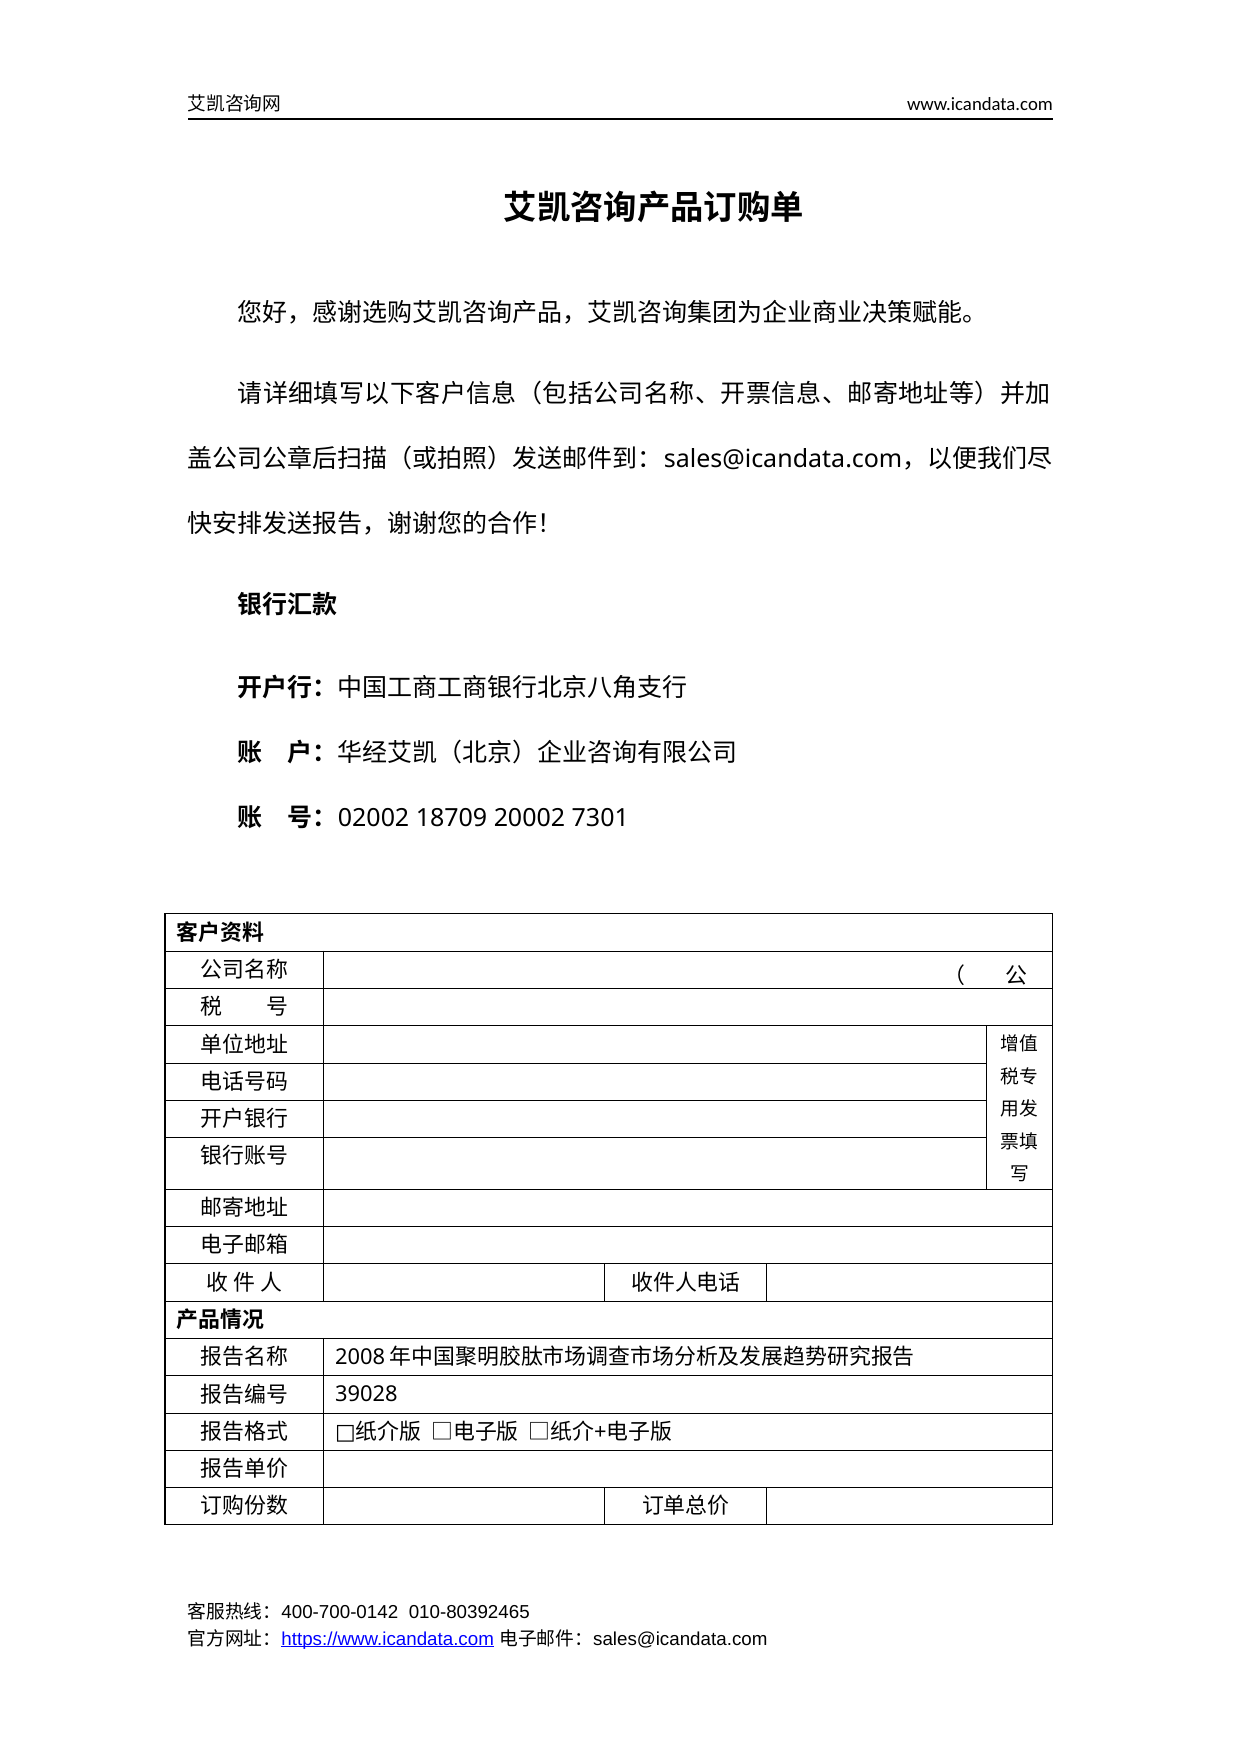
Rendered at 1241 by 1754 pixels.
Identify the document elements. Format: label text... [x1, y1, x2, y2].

table_cell 电子邮箱 [166, 1227, 323, 1263]
table_cell 报告名称 [166, 1339, 323, 1375]
table_cell 收件人电话 [605, 1264, 766, 1301]
table_cell [324, 1190, 1052, 1226]
table_cell [767, 1264, 1052, 1301]
table_cell [324, 1227, 1052, 1263]
table_cell [324, 1488, 604, 1524]
table_cell 银行账号 [166, 1138, 323, 1189]
table_cell □纸介版 □电子版 □纸介+电子版 [324, 1414, 1052, 1450]
table_cell [324, 1138, 986, 1189]
table_cell [324, 1264, 604, 1301]
table_cell 39028 [324, 1376, 1052, 1412]
table_cell 电话号码 [166, 1064, 323, 1100]
table_cell 开户银行 [166, 1101, 323, 1137]
text 开户行：中国工商工商银行北京八角支行 [187, 653, 1053, 718]
table_cell 2008年中国聚明胶肽市场调查市场分析及发展趋势研究报告 [324, 1339, 1052, 1375]
text 请详细填写以下客户信息（包括公司名称、开票信息、邮寄地址等）并加盖公司公章后扫描（或拍照）发送邮件到：sales@icandata.com，以便我们尽快安排发送报告，谢谢您的合作！ [187, 359, 1053, 554]
table_cell [767, 1488, 1052, 1524]
table_cell 报告格式 [166, 1414, 323, 1450]
table_cell 增值税专用发票填写 [987, 1026, 1052, 1189]
table_cell 公司名称 [166, 952, 323, 988]
table_cell [324, 1101, 986, 1137]
text 银行汇款 [187, 570, 1053, 635]
text 账 户：华经艾凯（北京）企业咨询有限公司 [187, 718, 1053, 783]
table_cell 订单总价 [605, 1488, 766, 1524]
text 账 号：02002 18709 20002 7301 [187, 783, 1053, 848]
text 艾凯咨询产品订购单 [187, 172, 1053, 237]
text 您好，感谢选购艾凯咨询产品，艾凯咨询集团为企业商业决策赋能。 [187, 278, 1053, 343]
table_cell 订购份数 [166, 1488, 323, 1524]
table_cell [324, 989, 1052, 1025]
table_cell 税 号 [166, 989, 323, 1025]
table_cell 报告单价 [166, 1451, 323, 1487]
table_cell 邮寄地址 [166, 1190, 323, 1226]
table_cell [324, 952, 1052, 988]
table_header 客户资料 [166, 914, 1052, 951]
table_cell 单位地址 [166, 1026, 323, 1062]
table_cell [324, 1451, 1052, 1487]
table_cell [324, 1064, 986, 1100]
table_cell [324, 1026, 986, 1062]
table_cell 产品情况 [166, 1302, 1052, 1338]
table_cell 收 件 人 [166, 1264, 323, 1301]
table_cell 报告编号 [166, 1376, 323, 1412]
